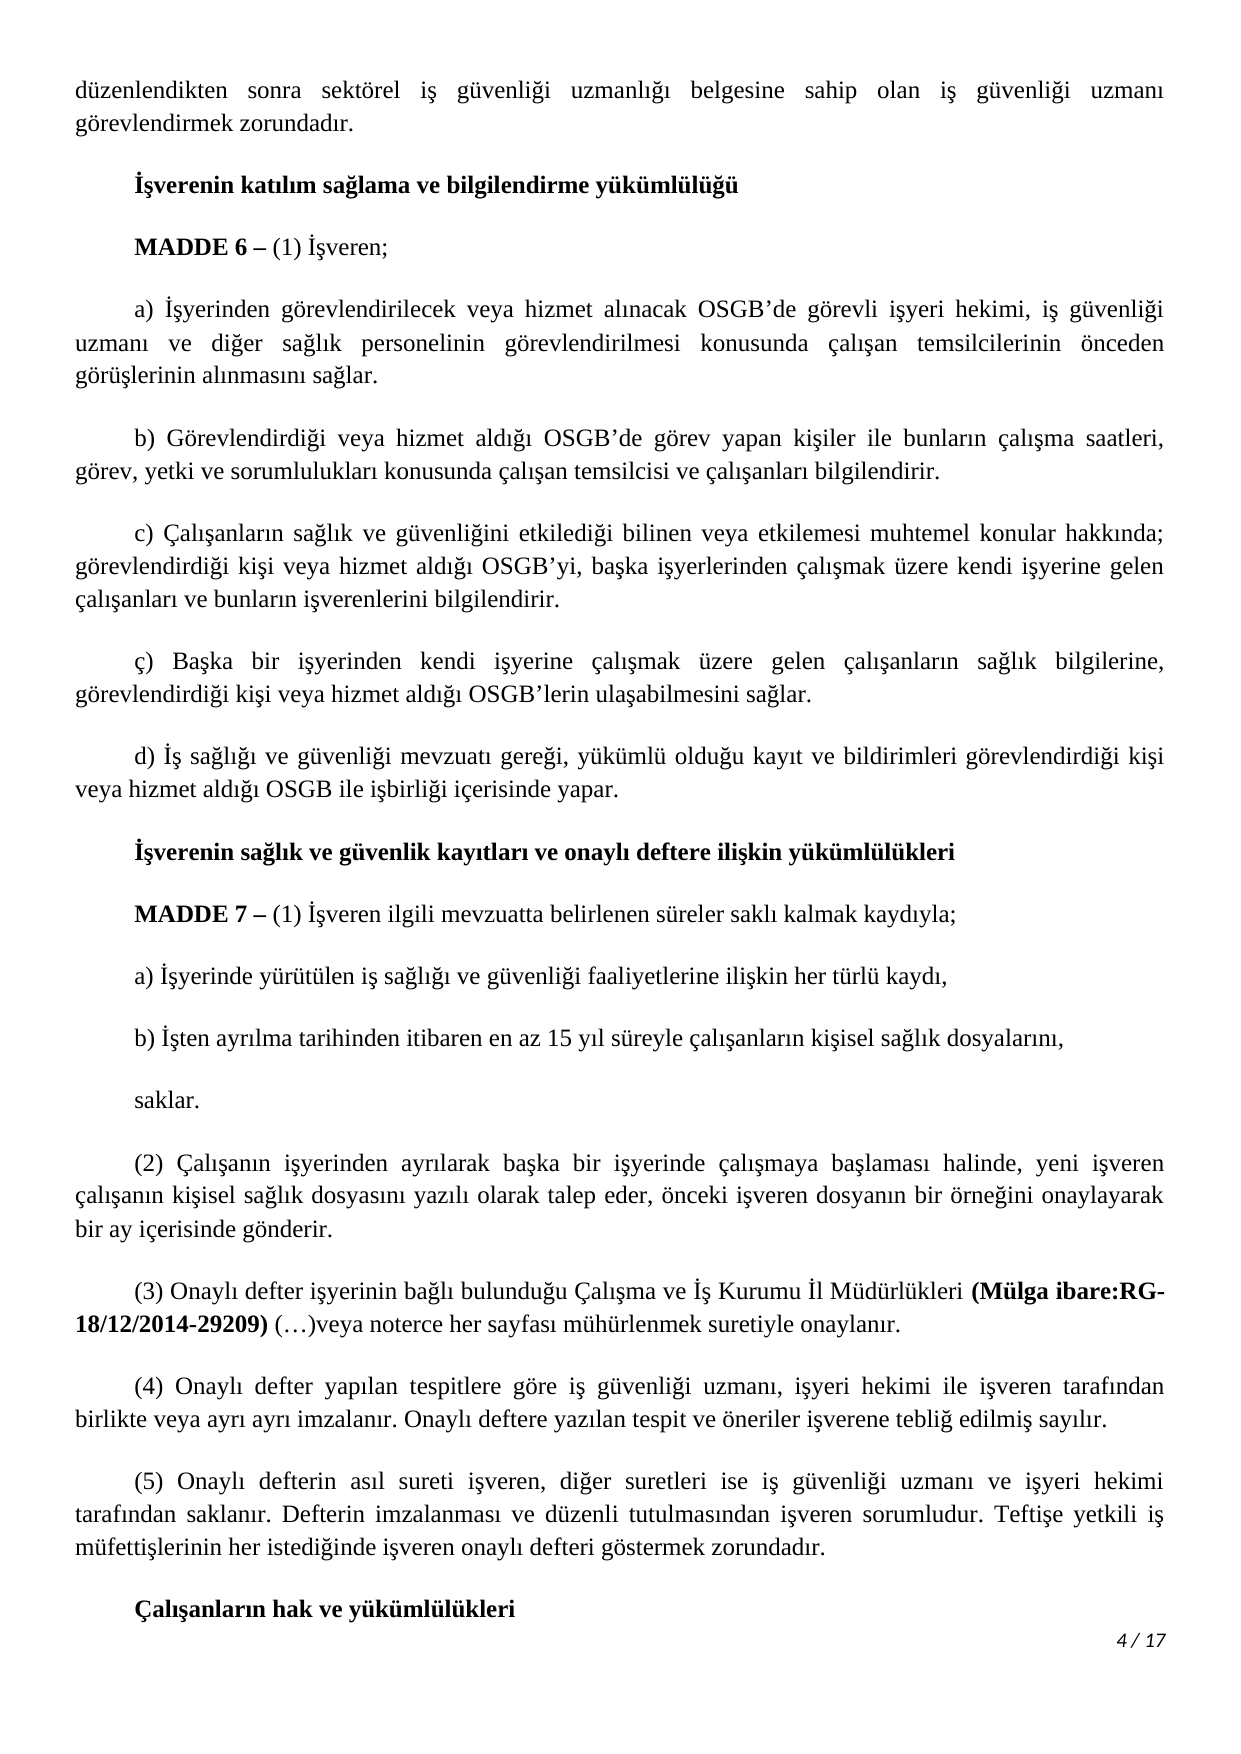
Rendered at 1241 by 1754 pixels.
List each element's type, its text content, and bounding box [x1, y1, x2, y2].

text MADDE 7 – (1) İşveren ilgili mevzuatta belirlenen süreler saklı kalmak kaydıyla; [75, 899, 1165, 928]
text a) İşyerinden görevlendirilecek veya hizmet alınacak OSGB’de görevli işyeri hekimi, iş güvenliği uzmanı ve diğer sağlık personelinin görevlendirilmesi konusunda çalışan temsilcilerinin önceden görüşlerinin alınmasını sağlar. [75, 294, 1165, 389]
text (2) Çalışanın işyerinden ayrılarak başka bir işyerinde çalışmaya başlaması halinde, yeni işveren çalışanın kişisel sağlık dosyasını yazılı olarak talep eder, önceki işveren dosyanın bir örneğini onaylayarak bir ay içerisinde gönderir. [75, 1148, 1165, 1242]
text İşverenin sağlık ve güvenlik kayıtları ve onaylı deftere ilişkin yükümlülükleri [75, 837, 1165, 865]
text a) İşyerinde yürütülen iş sağlığı ve güvenliği faaliyetlerine ilişkin her türlü kaydı, [75, 961, 1165, 990]
text saklar. [75, 1085, 1165, 1114]
text İşverenin katılım sağlama ve bilgilendirme yükümlülüğü [75, 170, 1165, 199]
text MADDE 6 – (1) İşveren; [75, 232, 1165, 261]
text ç) Başka bir işyerinden kendi işyerine çalışmak üzere gelen çalışanların sağlık bilgilerine, görevlendirdiği kişi veya hizmet aldığı OSGB’lerin ulaşabilmesini sağlar. [75, 646, 1165, 708]
text (4) Onaylı defter yapılan tespitlere göre iş güvenliği uzmanı, işyeri hekimi ile işveren tarafından birlikte veya ayrı ayrı imzalanır. Onaylı deftere yazılan tespit ve öneriler işverene tebliğ edilmiş sayılır. [75, 1371, 1165, 1433]
text (5) Onaylı defterin asıl sureti işveren, diğer suretleri ise iş güvenliği uzmanı ve işyeri hekimi tarafından saklanır. Defterin imzalanması ve düzenli tutulmasından işveren sorumludur. Teftişe yetkili iş müfettişlerinin her istediğinde işveren onaylı defteri göstermek zorundadır. [75, 1466, 1165, 1561]
text c) Çalışanların sağlık ve güvenliğini etkilediği bilinen veya etkilemesi muhtemel konular hakkında; görevlendirdiği kişi veya hizmet aldığı OSGB’yi, başka işyerlerinden çalışmak üzere kendi işyerine gelen çalışanları ve bunların işverenlerini bilgilendirir. [75, 518, 1165, 613]
text b) İşten ayrılma tarihinden itibaren en az 15 yıl süreyle çalışanların kişisel sağlık dosyalarını, [75, 1023, 1165, 1052]
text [75, 75, 1165, 137]
text (3) Onaylı defter işyerinin bağlı bulunduğu Çalışma ve İş Kurumu İl Müdürlükleri (Mülga ibare:RG-18/12/2014-29209) (…)veya noterce her sayfası mühürlenmek suretiyle onaylanır. [75, 1276, 1165, 1338]
text d) İş sağlığı ve güvenliği mevzuatı gereği, yükümlü olduğu kayıt ve bildirimleri görevlendirdiği kişi veya hizmet aldığı OSGB ile işbirliği içerisinde yapar. [75, 741, 1165, 803]
text Çalışanların hak ve yükümlülükleri [75, 1594, 1165, 1623]
text b) Görevlendirdiği veya hizmet aldığı OSGB’de görev yapan kişiler ile bunların çalışma saatleri, görev, yetki ve sorumlulukları konusunda çalışan temsilcisi ve çalışanları bilgilendirir. [75, 423, 1165, 484]
